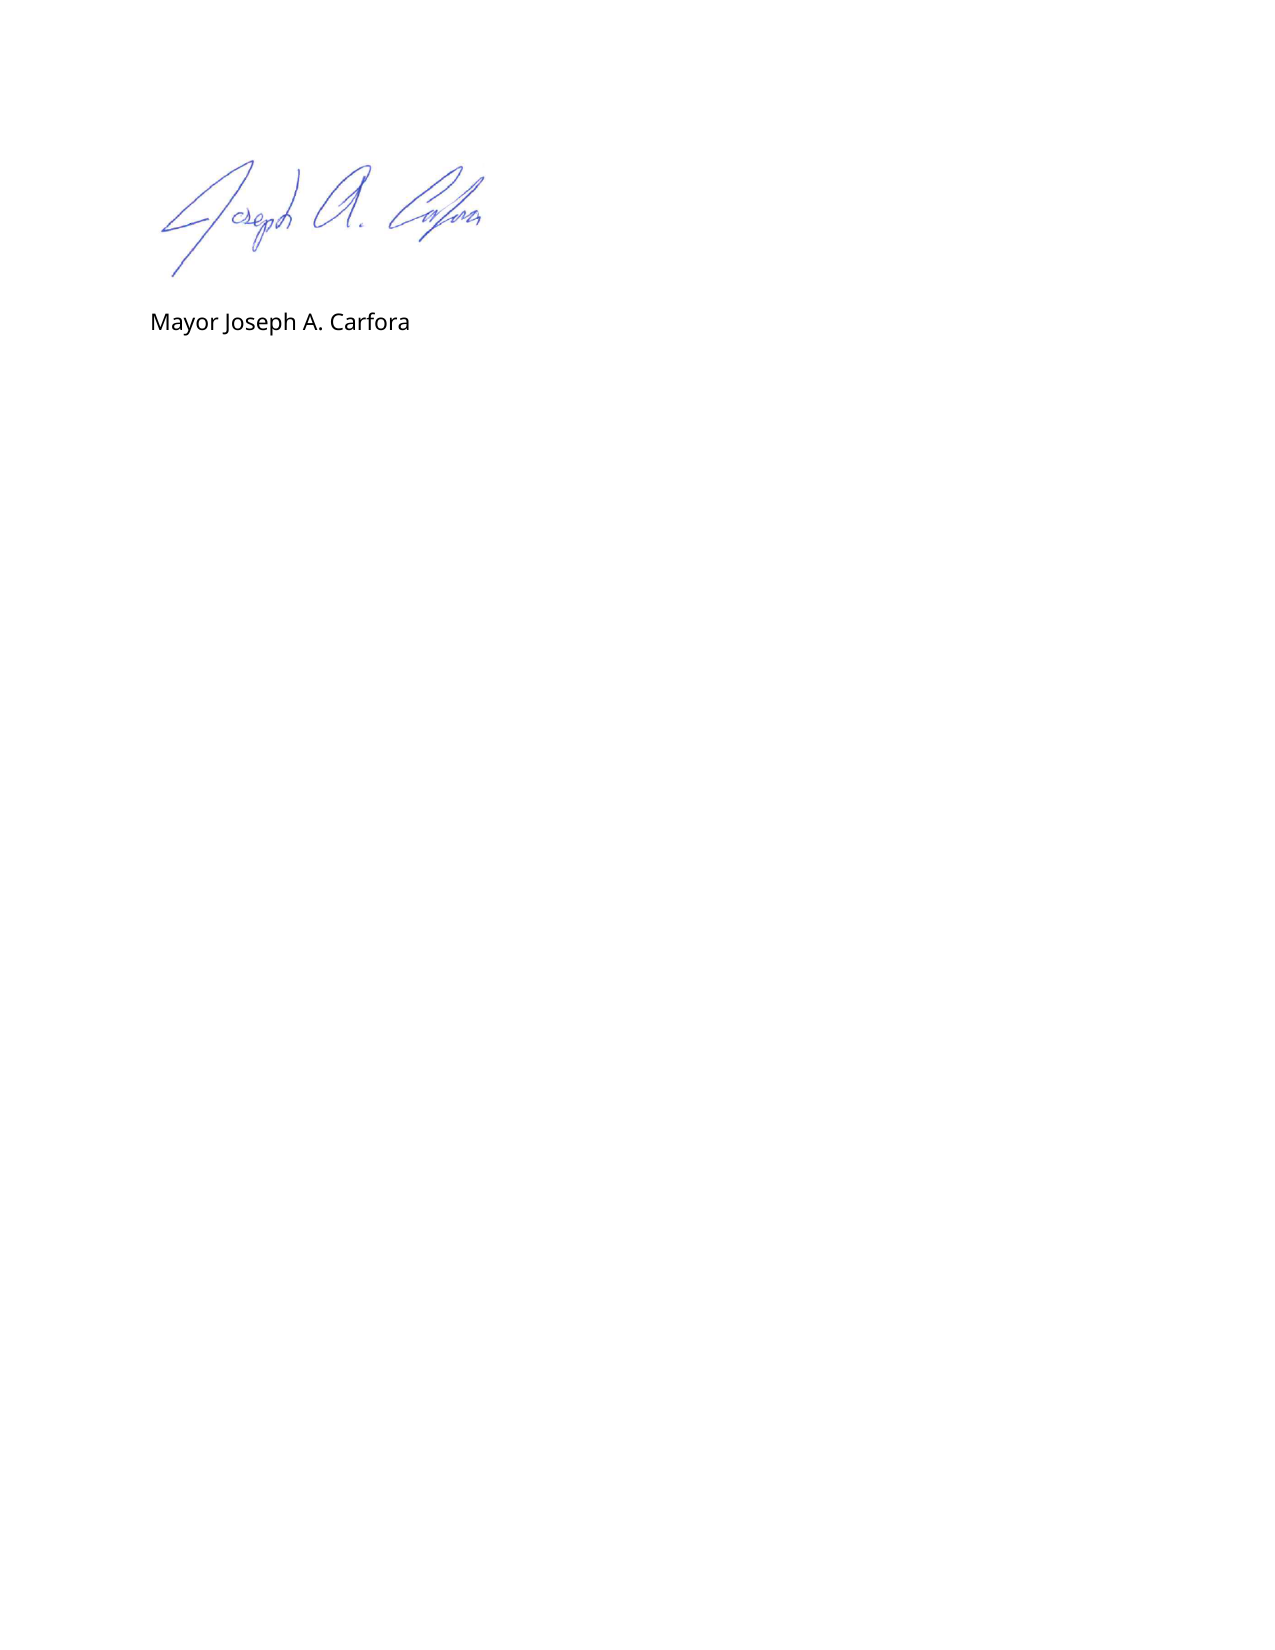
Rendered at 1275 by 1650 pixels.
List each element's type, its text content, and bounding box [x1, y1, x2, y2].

picture [150, 150, 536, 288]
text Mayor Joseph A. Carfora [150, 306, 1125, 337]
